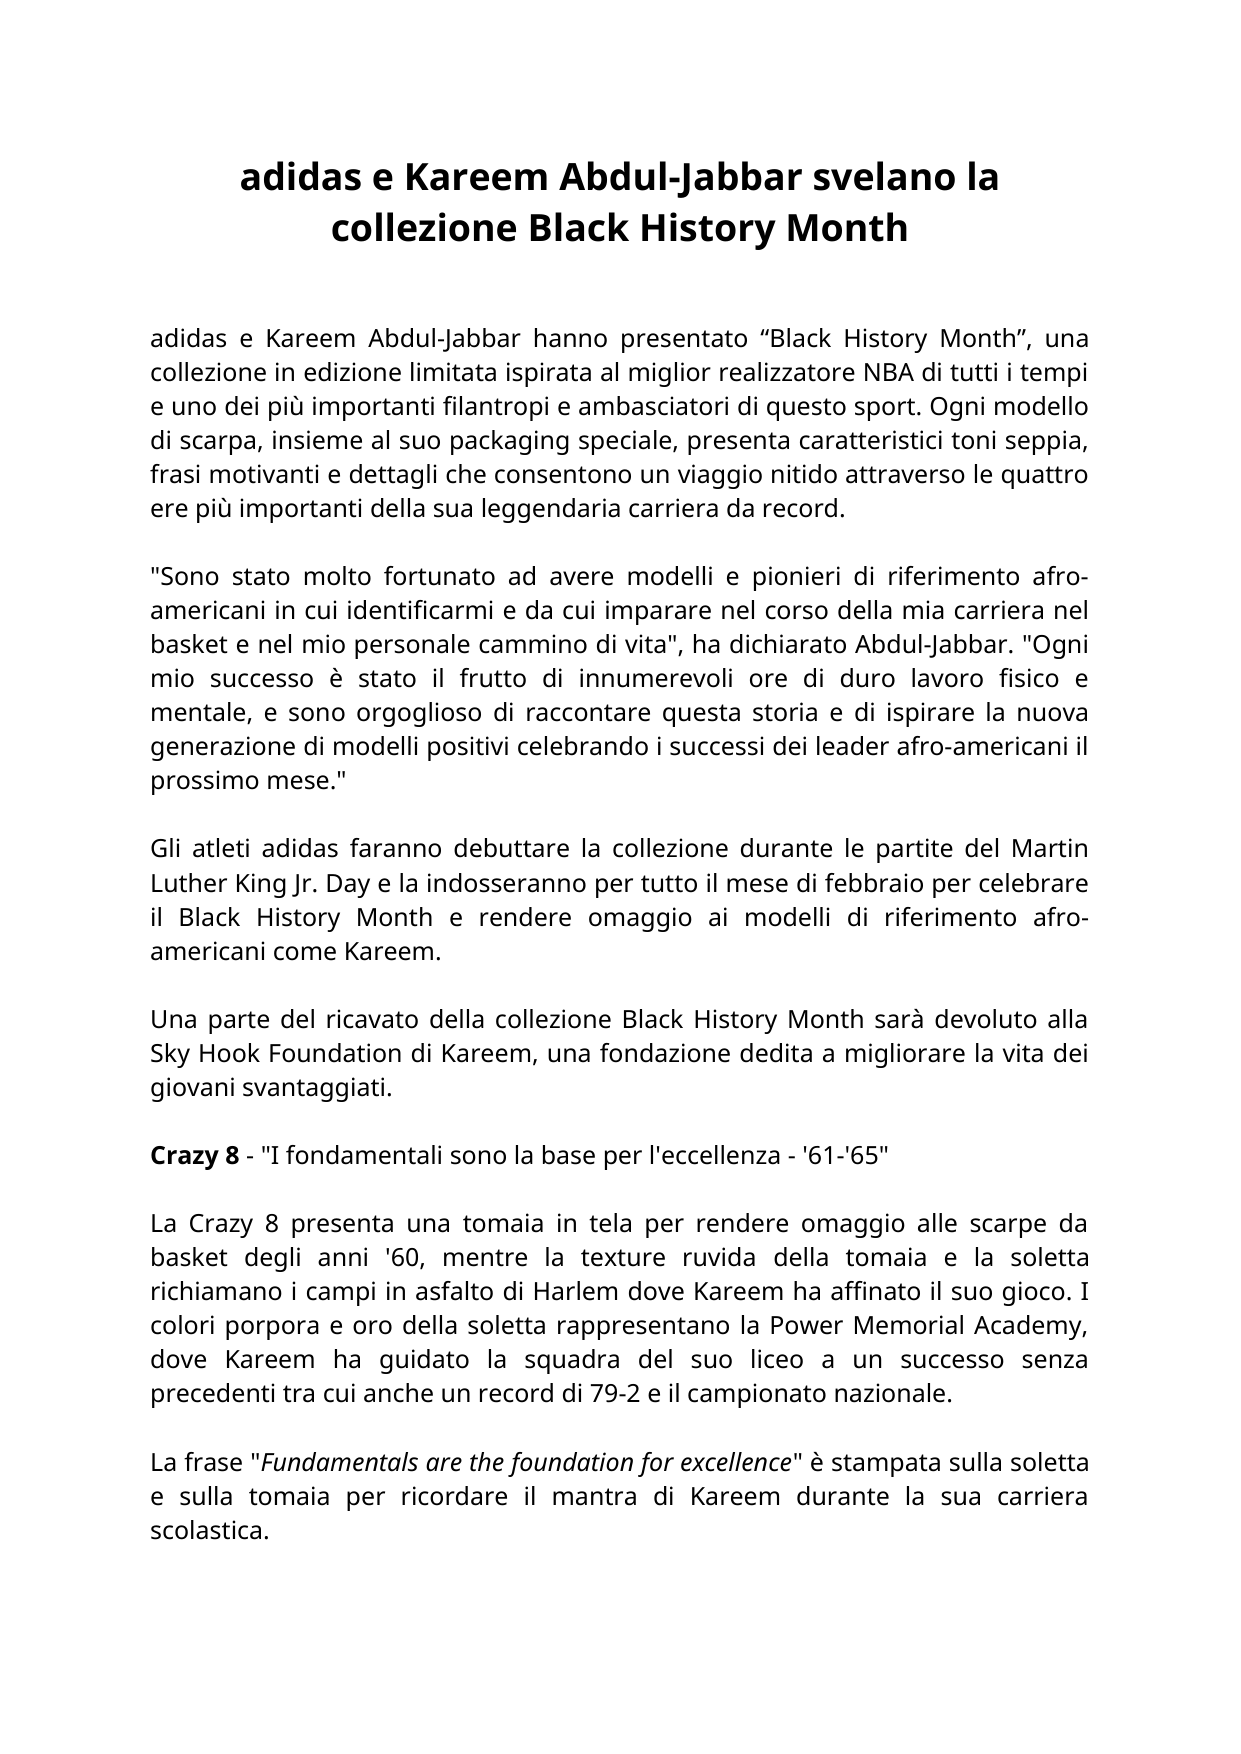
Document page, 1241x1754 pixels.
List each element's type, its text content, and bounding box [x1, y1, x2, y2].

text Gli atleti adidas faranno debuttare la collezione durante le partite del Martin Luther King Jr. Day e la indosseranno per tutto il mese di febbraio per celebrare il Black History Month e rendere omaggio ai modelli di riferimento afro-americani come Kareem. [150, 831, 1090, 967]
text Crazy 8 - "I fondamentali sono la base per l'eccellenza - '61-'65" [150, 1138, 1090, 1172]
text La Crazy 8 presenta una tomaia in tela per rendere omaggio alle scarpe da basket degli anni '60, mentre la texture ruvida della tomaia e la soletta richiamano i campi in asfalto di Harlem dove Kareem ha affinato il suo gioco. I colori porpora e oro della soletta rappresentano la Power Memorial Academy, dove Kareem ha guidato la squadra del suo liceo a un successo senza precedenti tra cui anche un record di 79-2 e il campionato nazionale. [150, 1206, 1090, 1410]
text Una parte del ricavato della collezione Black History Month sarà devoluto alla Sky Hook Foundation di Kareem, una fondazione dedita a migliorare la vita dei giovani svantaggiati. [150, 1001, 1090, 1104]
text adidas e Kareem Abdul-Jabbar hanno presentato “Black History Month”, una collezione in edizione limitata ispirata al miglior realizzatore NBA di tutti i tempi e uno dei più importanti filantropi e ambasciatori di questo sport. Ogni modello di scarpa, insieme al suo packaging speciale, presenta caratteristici toni seppia, frasi motivanti e dettagli che consentono un viaggio nitido attraverso le quattro ere più importanti della sua leggendaria carriera da record. [150, 320, 1090, 524]
text "Sono stato molto fortunato ad avere modelli e pionieri di riferimento afro-americani in cui identificarmi e da cui imparare nel corso della mia carriera nel basket e nel mio personale cammino di vita", ha dichiarato Abdul-Jabbar. "Ogni mio successo è stato il frutto di innumerevoli ore di duro lavoro fisico e mentale, e sono orgoglioso di raccontare questa storia e di ispirare la nuova generazione di modelli positivi celebrando i successi dei leader afro-americani il prossimo mese." [150, 559, 1090, 797]
text La frase "Fundamentals are the foundation for excellence" è stampata sulla soletta e sulla tomaia per ricordare il mantra di Kareem durante la sua carriera scolastica. [150, 1444, 1090, 1546]
text adidas e Kareem Abdul-Jabbar svelano la collezione Black History Month [150, 150, 1090, 252]
